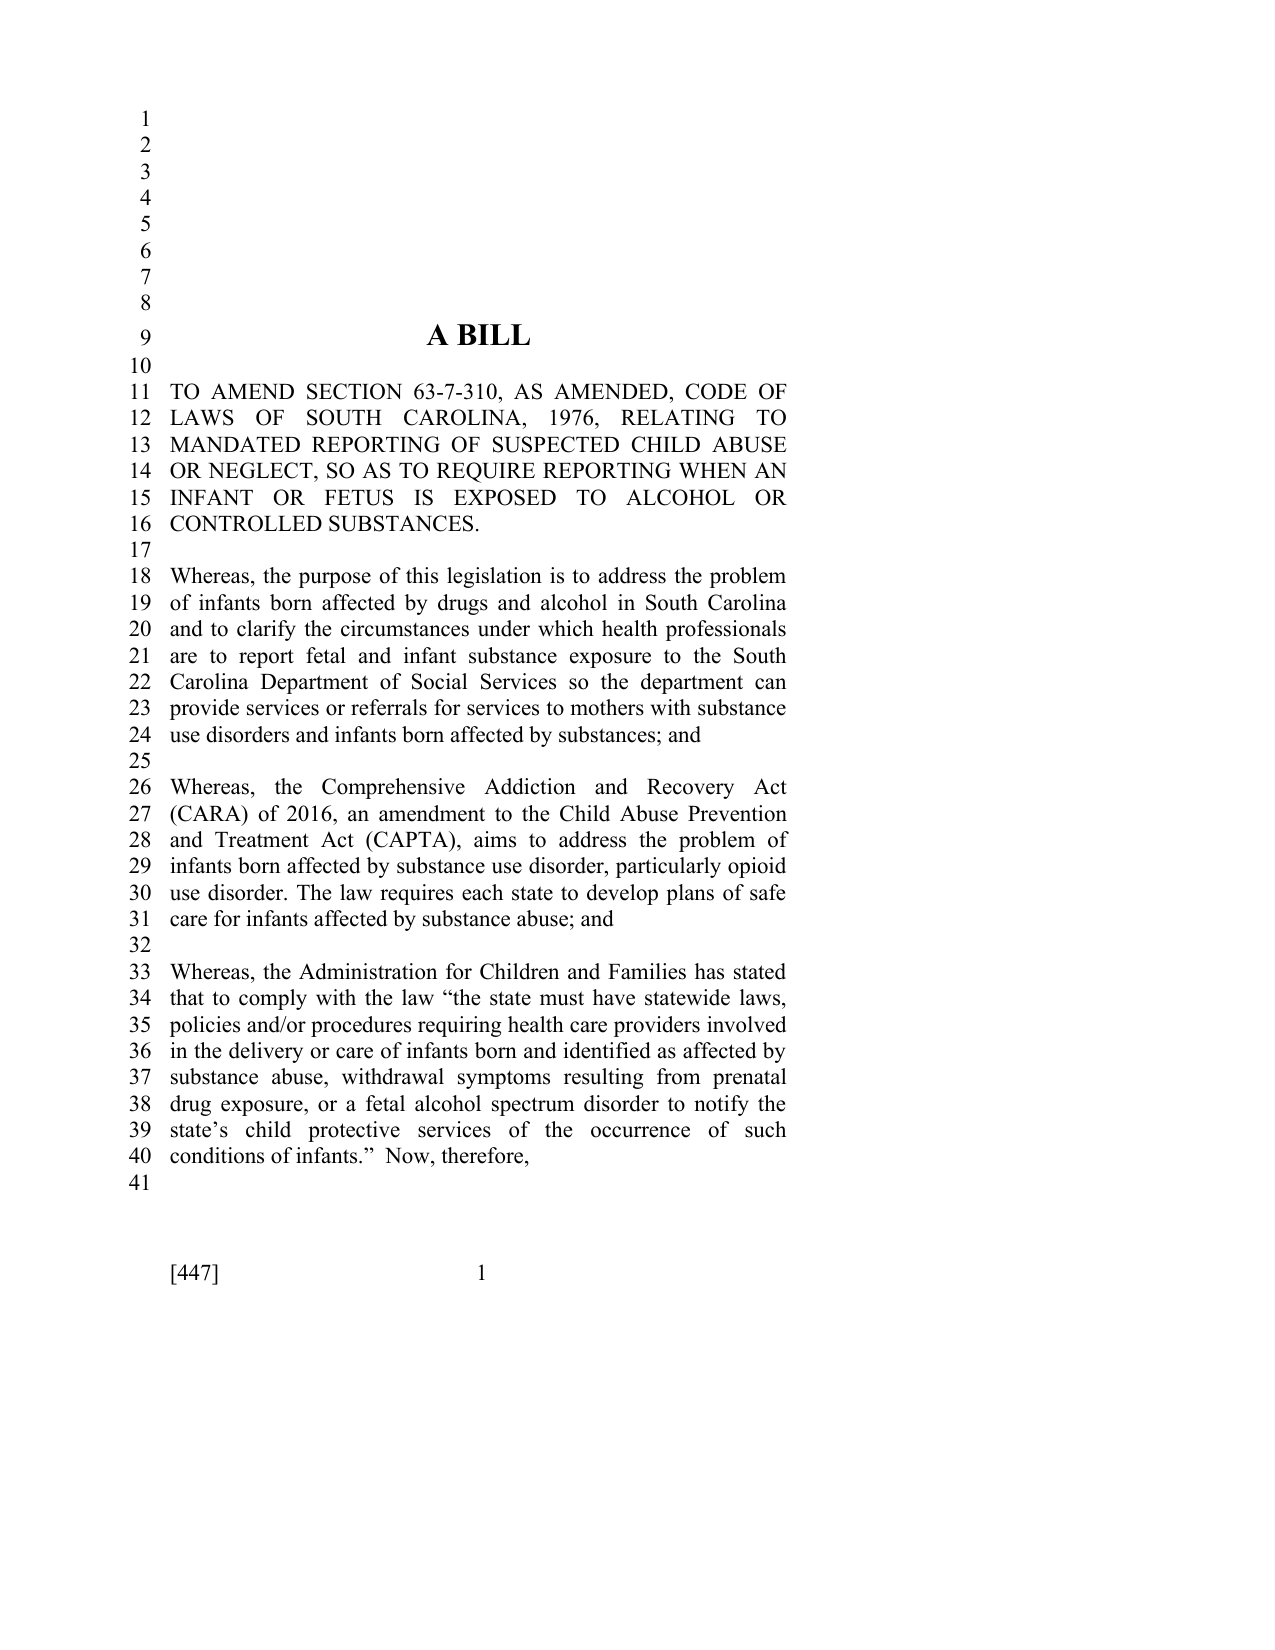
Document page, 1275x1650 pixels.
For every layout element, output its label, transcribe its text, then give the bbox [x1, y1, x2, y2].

text A BILL [169, 316, 787, 352]
text Whereas, the purpose of this legislation is to address the problem of infants born affected by drugs and alcohol in South Carolina and to clarify the circumstances under which health professionals are to report fetal and infant substance exposure to the South Carolina Department of Social Services so the department can provide services or referrals for services to mothers with substance use disorders and infants born affected by substances; and [169, 563, 787, 747]
text Whereas, the Administration for Children and Families has stated that to comply with the law “the state must have statewide laws, policies and/or procedures requiring health care providers involved in the delivery or care of infants born and identified as affected by substance abuse, withdrawal symptoms resulting from prenatal drug exposure, or a fetal alcohol spectrum disorder to notify the state’s child protective services of the occurrence of such conditions of infants.” Now, therefore, [169, 958, 787, 1169]
text TO AMEND SECTION 63-7-310, AS AMENDED, CODE OF LAWS OF SOUTH CAROLINA, 1976, RELATING TO MANDATED REPORTING OF SUSPECTED CHILD ABUSE OR NEGLECT, SO AS TO REQUIRE REPORTING WHEN AN INFANT OR FETUS IS EXPOSED TO ALCOHOL OR CONTROLLED SUBSTANCES. [169, 378, 787, 536]
text Whereas, the Comprehensive Addiction and Recovery Act (CARA) of 2016, an amendment to the Child Abuse Prevention and Treatment Act (CAPTA), aims to address the problem of infants born affected by substance use disorder, particularly opioid use disorder. The law requires each state to develop plans of safe care for infants affected by substance abuse; and [169, 773, 787, 932]
